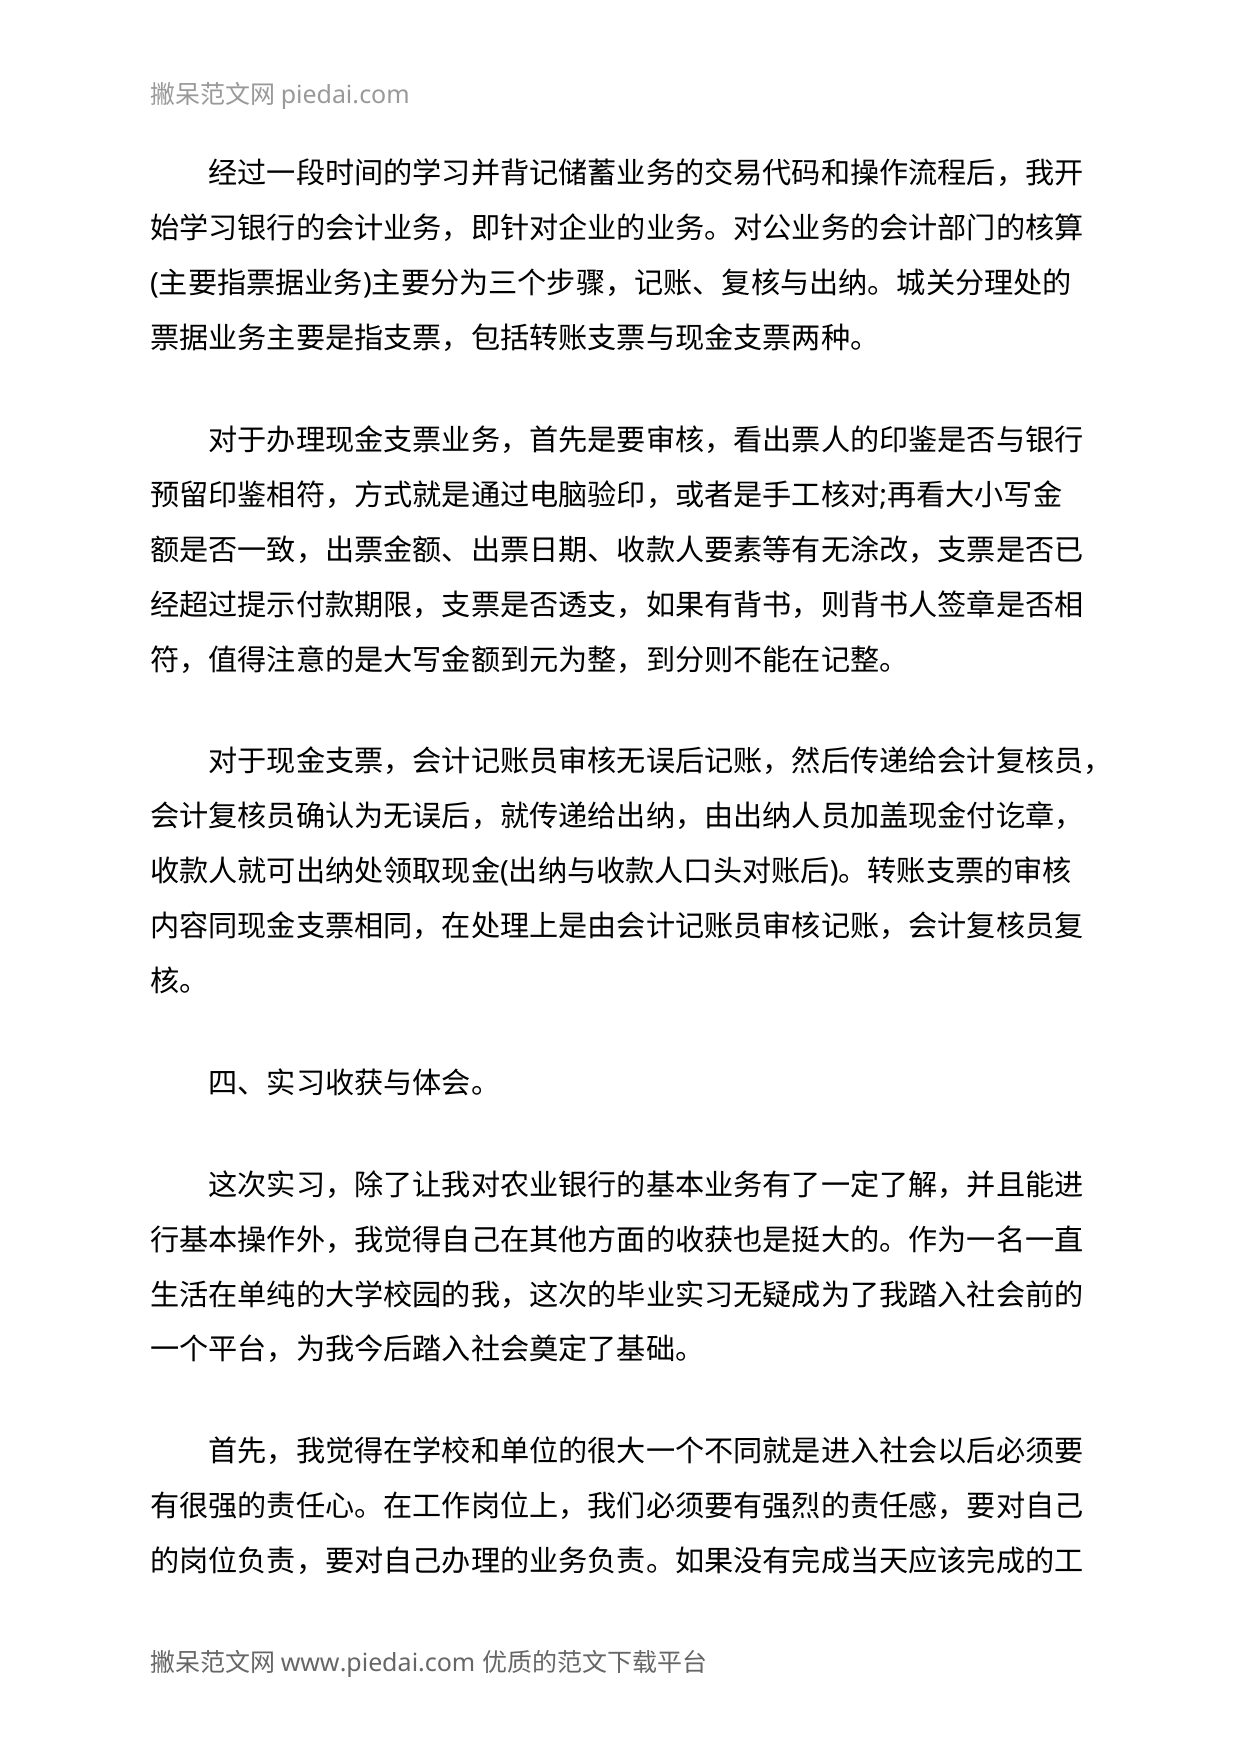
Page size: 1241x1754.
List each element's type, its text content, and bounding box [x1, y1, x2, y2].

text 对于现金支票，会计记账员审核无误后记账，然后传递给会计复核员，会计复核员确认为无误后，就传递给出纳，由出纳人员加盖现金付讫章，收款人就可出纳处领取现金(出纳与收款人口头对账后)。转账支票的审核内容同现金支票相同，在处理上是由会计记账员审核记账，会计复核员复核。 [150, 738, 1090, 1000]
text 对于办理现金支票业务，首先是要审核，看出票人的印鉴是否与银行预留印鉴相符，方式就是通过电脑验印，或者是手工核对;再看大小写金额是否一致，出票金额、出票日期、收款人要素等有无涂改，支票是否已经超过提示付款期限，支票是否透支，如果有背书，则背书人签章是否相符，值得注意的是大写金额到元为整，到分则不能在记整。 [150, 417, 1090, 678]
text 四、实习收获与体会。 [150, 1059, 1090, 1102]
text 经过一段时间的学习并背记储蓄业务的交易代码和操作流程后，我开始学习银行的会计业务，即针对企业的业务。对公业务的会计部门的核算(主要指票据业务)主要分为三个步骤，记账、复核与出纳。城关分理处的票据业务主要是指支票，包括转账支票与现金支票两种。 [150, 150, 1090, 357]
text 这次实习，除了让我对农业银行的基本业务有了一定了解，并且能进行基本操作外，我觉得自己在其他方面的收获也是挺大的。作为一名一直生活在单纯的大学校园的我，这次的毕业实习无疑成为了我踏入社会前的一个平台，为我今后踏入社会奠定了基础。 [150, 1161, 1090, 1368]
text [150, 1428, 1090, 1580]
